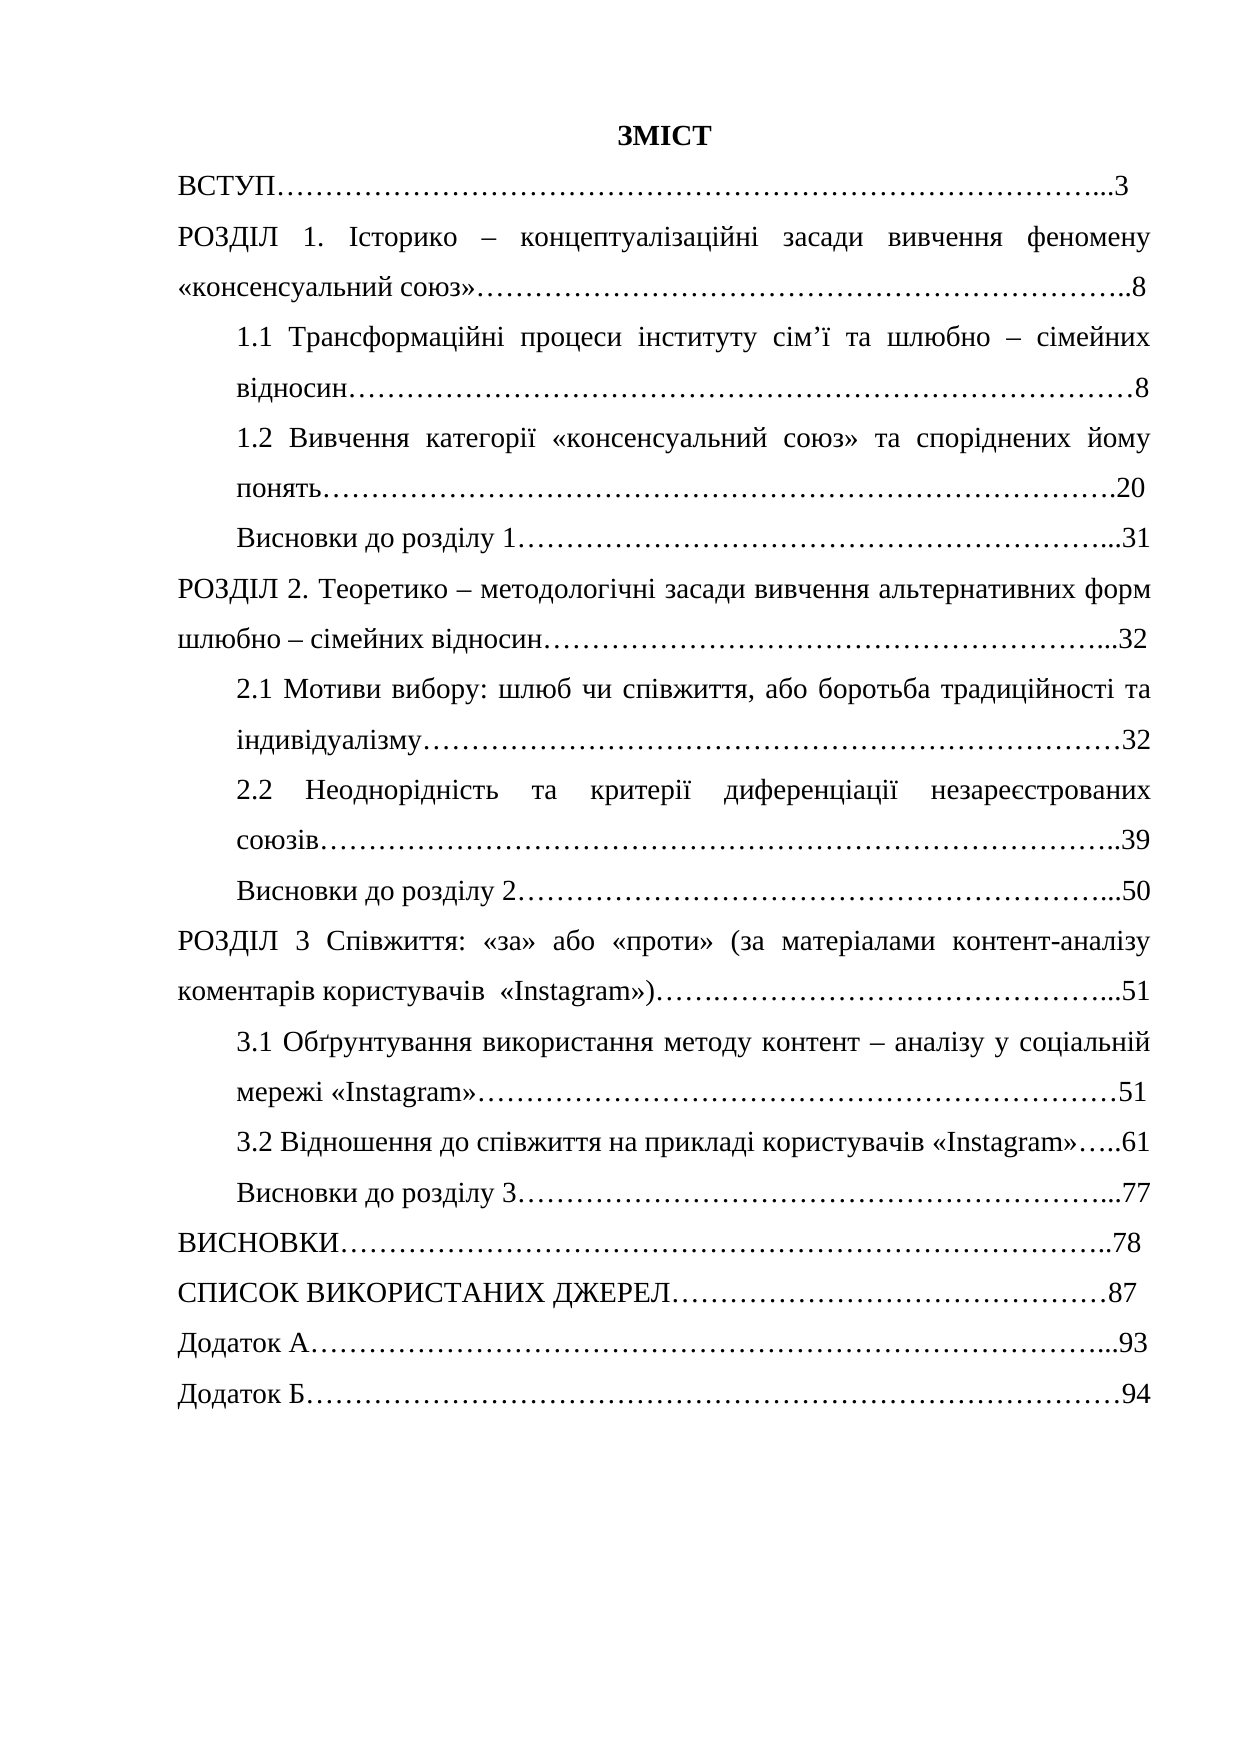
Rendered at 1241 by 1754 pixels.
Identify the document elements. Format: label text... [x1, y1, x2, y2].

text РОЗДІЛ 2. Теоретико – методологічні засади вивчення альтернативних форм шлюбно – сімейних відносин…………………………………………………...32 [177, 571, 1152, 655]
text 1.1 Трансформаційні процеси інституту сім’ї та шлюбно – сімейних відносин………………………………………………………………………8 [236, 319, 1152, 403]
text 3.1 Обґрунтування використання методу контент – аналізу у соціальній мережі «Instagram»…………………………………………………………51 [236, 1024, 1152, 1108]
text 2.1 Мотиви вибору: шлюб чи співжиття, або боротьба традиційності та індивідуалізму………………………………………………………………32 [236, 672, 1152, 755]
text Висновки до розділу 3……………………………………………………...77 [236, 1175, 1152, 1208]
text ВСТУП…………………………………………………………………………...3 [177, 168, 1152, 202]
text 3.2 Відношення до співжиття на прикладі користувачів «Instagram»…..61 [236, 1124, 1152, 1158]
text Додаток А………………………………………………………………………...93 [177, 1326, 1152, 1359]
text 1.2 Вивчення категорії «консенсуальний союз» та споріднених йому понять……………………………………………………………………….20 [236, 420, 1152, 504]
text РОЗДІЛ 1. Історико – концептуалізаційні засади вивчення феномену «консенсуальний союз»…………………………………………………………..8 [177, 219, 1152, 303]
text ВИСНОВКИ……………………………………………………………………..78 [177, 1225, 1152, 1258]
text Висновки до розділу 1……………………………………………………...31 [236, 521, 1152, 554]
text СПИСОК ВИКОРИСТАНИХ ДЖЕРЕЛ………………………………………87 [177, 1275, 1152, 1309]
text Додаток Б…………………………………………………………………………94 [177, 1376, 1152, 1409]
text ЗМІСТ [177, 118, 1152, 152]
text Висновки до розділу 2……………………………………………………...50 [236, 873, 1152, 906]
text 2.2 Неоднорідність та критерії диференціації незареєстрованих союзів………………………………………………………………………..39 [236, 772, 1152, 856]
text РОЗДІЛ 3 Співжиття: «за» або «проти» (за матеріалами контент-аналізу коментарів користувачів «Іnstagram»)…….…………………………………...51 [177, 923, 1152, 1007]
